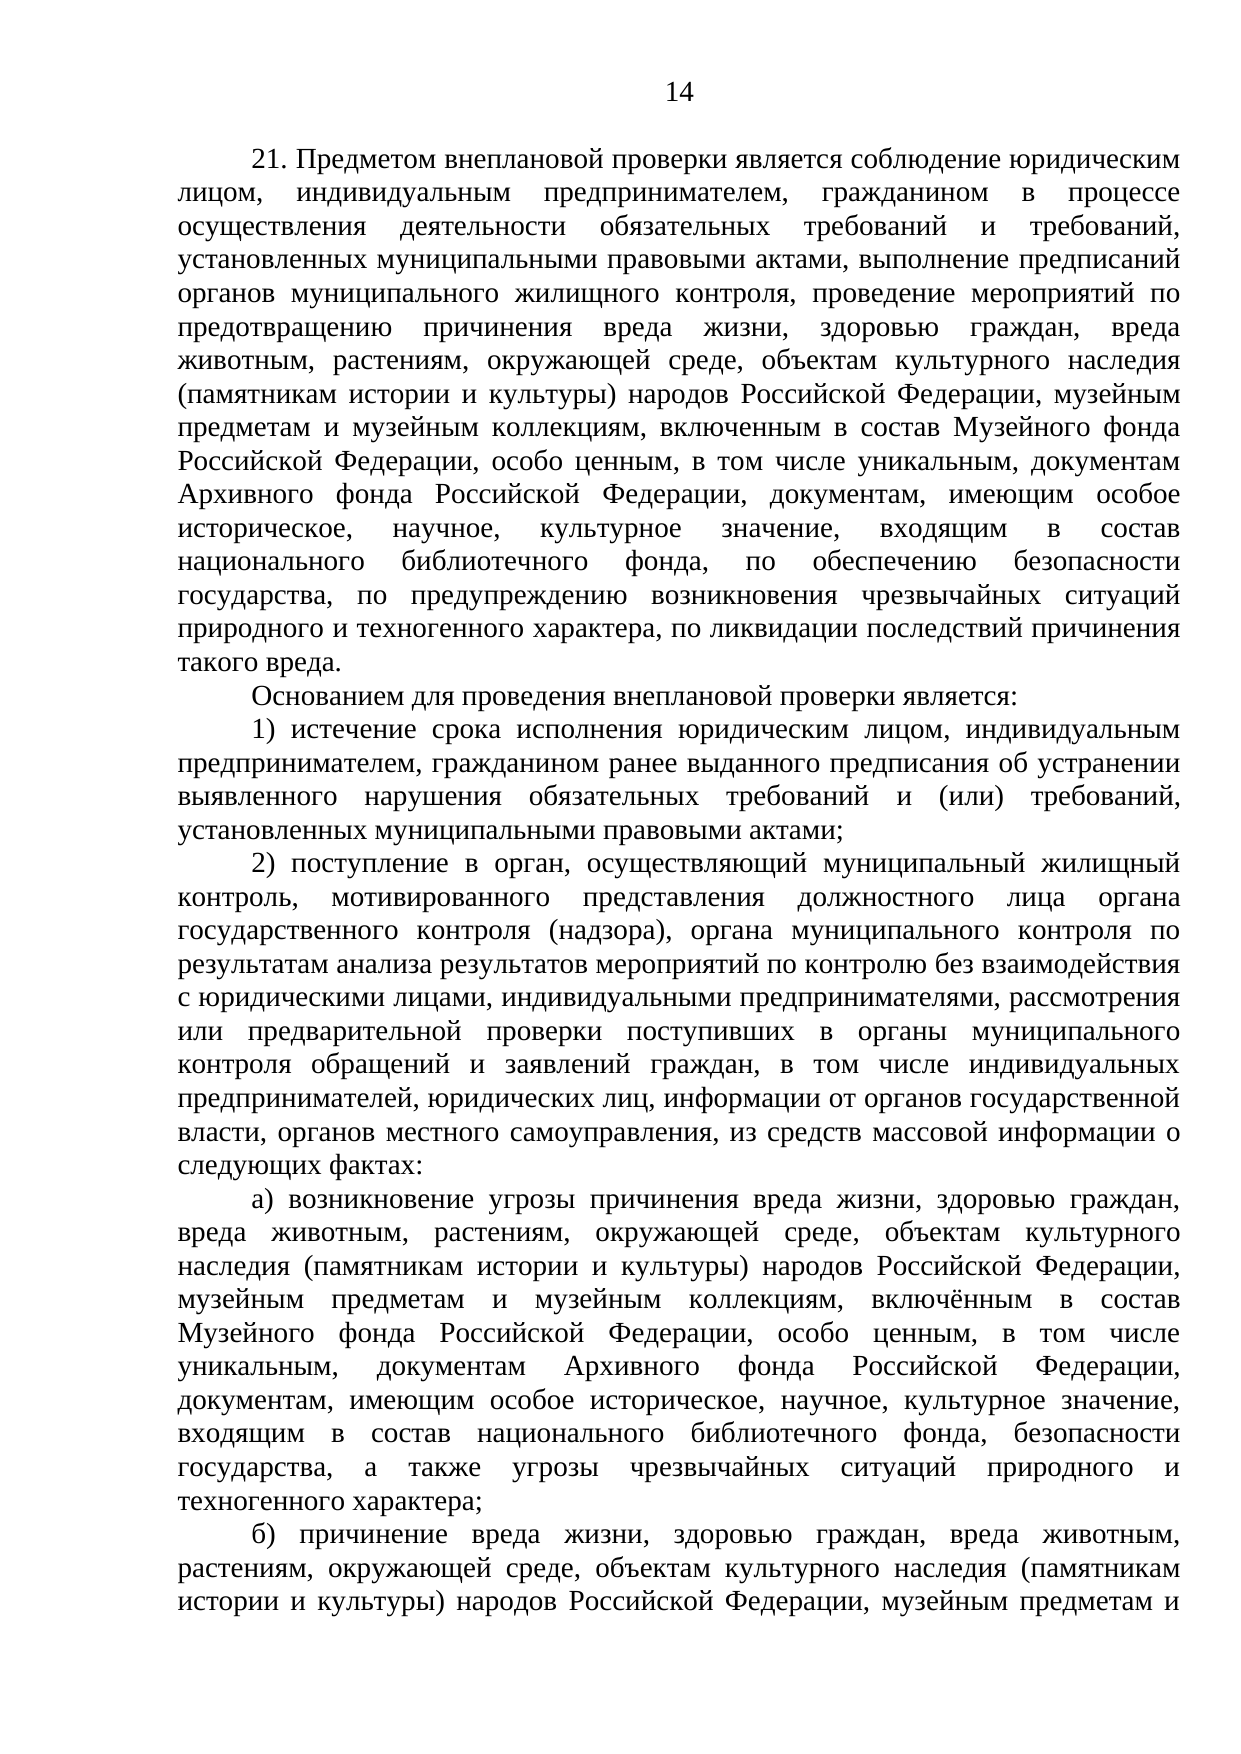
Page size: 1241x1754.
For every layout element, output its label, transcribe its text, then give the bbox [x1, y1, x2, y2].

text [177, 1516, 1181, 1617]
text 21. Предметом внеплановой проверки является соблюдение юридическим лицом, индивидуальным предпринимателем, гражданином в процессе осуществления деятельности обязательных требований и требований, установленных муниципальными правовыми актами, выполнение предписаний органов муниципального жилищного контроля, проведение мероприятий по предотвращению причинения вреда жизни, здоровью граждан, вреда животным, растениям, окружающей среде, объектам культурного наследия (памятникам истории и культуры) народов Российской Федерации, музейным предметам и музейным коллекциям, включенным в состав Музейного фонда Российской Федерации, особо ценным, в том числе уникальным, документам Архивного фонда Российской Федерации, документам, имеющим особое историческое, научное, культурное значение, входящим в состав национального библиотечного фонда, по обеспечению безопасности государства, по предупреждению возникновения чрезвычайных ситуаций природного и техногенного характера, по ликвидации последствий причинения такого вреда. [177, 141, 1181, 678]
text Основанием для проведения внеплановой проверки является: [177, 678, 1181, 711]
text а) возникновение угрозы причинения вреда жизни, здоровью граждан, вреда животным, растениям, окружающей среде, объектам культурного наследия (памятникам истории и культуры) народов Российской Федерации, музейным предметам и музейным коллекциям, включённым в состав Музейного фонда Российской Федерации, особо ценным, в том числе уникальным, документам Архивного фонда Российской Федерации, документам, имеющим особое историческое, научное, культурное значение, входящим в состав национального библиотечного фонда, безопасности государства, а также угрозы чрезвычайных ситуаций природного и техногенного характера; [177, 1181, 1181, 1516]
text 1) истечение срока исполнения юридическим лицом, индивидуальным предпринимателем, гражданином ранее выданного предписания об устранении выявленного нарушения обязательных требований и (или) требований, установленных муниципальными правовыми актами; [177, 711, 1181, 845]
text 2) поступление в орган, осуществляющий муниципальный жилищный контроль, мотивированного представления должностного лица органа государственного контроля (надзора), органа муниципального контроля по результатам анализа результатов мероприятий по контролю без взаимодействия с юридическими лицами, индивидуальными предпринимателями, рассмотрения или предварительной проверки поступивших в органы муниципального контроля обращений и заявлений граждан, в том числе индивидуальных предпринимателей, юридических лиц, информации от органов государственной власти, органов местного самоуправления, из средств массовой информации о следующих фактах: [177, 845, 1181, 1181]
